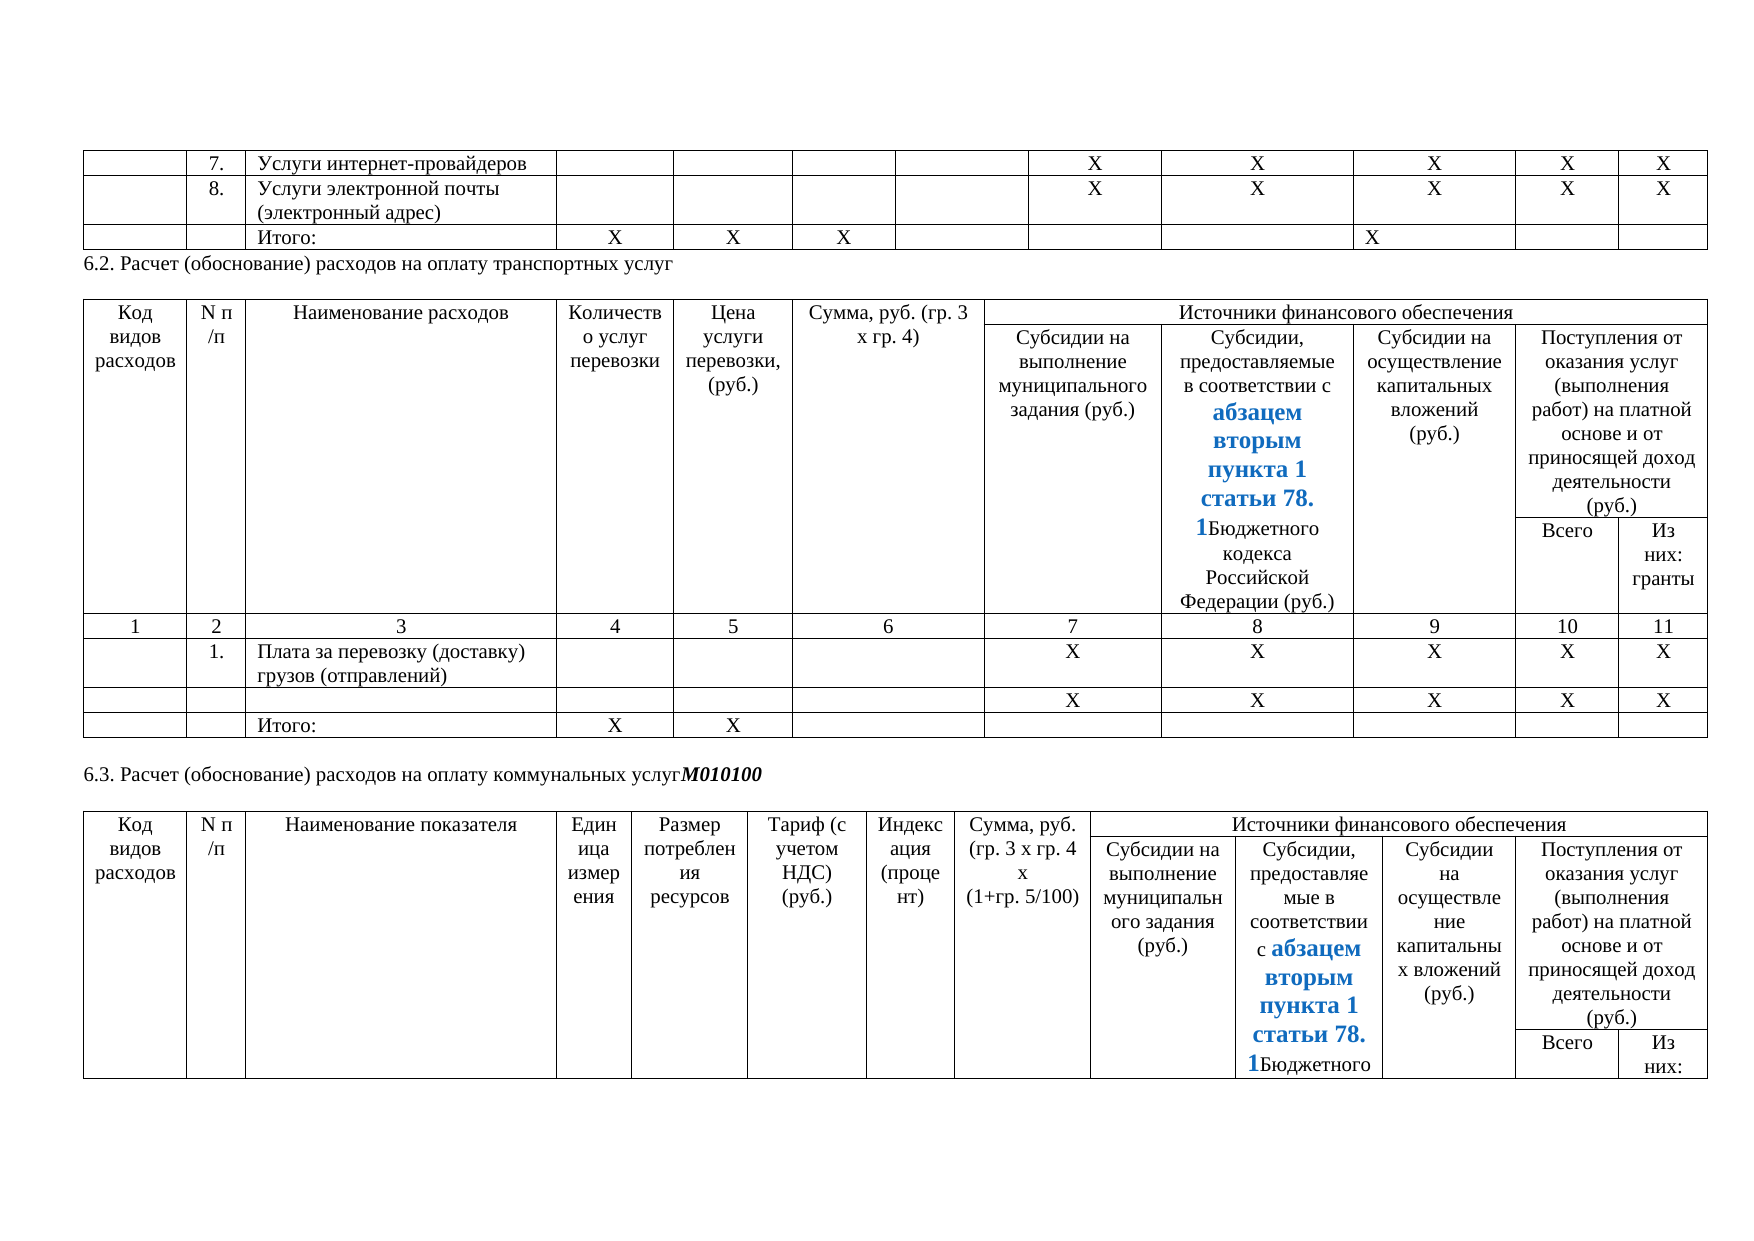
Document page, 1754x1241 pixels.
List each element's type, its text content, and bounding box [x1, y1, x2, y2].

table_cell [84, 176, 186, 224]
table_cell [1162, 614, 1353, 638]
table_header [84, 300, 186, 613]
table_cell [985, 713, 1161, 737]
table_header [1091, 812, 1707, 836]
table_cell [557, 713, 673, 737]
text 6.3. Расчет (обоснование) расходов на оплату коммунальных услугМ010100 [83, 762, 1671, 786]
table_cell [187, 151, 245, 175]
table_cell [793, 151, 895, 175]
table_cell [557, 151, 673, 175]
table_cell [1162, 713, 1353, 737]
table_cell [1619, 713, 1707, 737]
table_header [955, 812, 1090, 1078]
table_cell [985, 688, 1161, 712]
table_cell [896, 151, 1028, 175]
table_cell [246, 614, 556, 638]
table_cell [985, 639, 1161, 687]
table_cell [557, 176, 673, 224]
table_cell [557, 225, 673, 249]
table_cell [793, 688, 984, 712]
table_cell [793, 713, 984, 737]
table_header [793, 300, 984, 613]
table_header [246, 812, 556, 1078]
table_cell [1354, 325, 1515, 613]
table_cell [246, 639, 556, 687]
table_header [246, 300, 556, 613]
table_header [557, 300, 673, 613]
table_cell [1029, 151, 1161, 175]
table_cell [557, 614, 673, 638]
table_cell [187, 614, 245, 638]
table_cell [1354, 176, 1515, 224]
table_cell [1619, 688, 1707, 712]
text 6.2. Расчет (обоснование) расходов на оплату транспортных услуг [83, 250, 1671, 274]
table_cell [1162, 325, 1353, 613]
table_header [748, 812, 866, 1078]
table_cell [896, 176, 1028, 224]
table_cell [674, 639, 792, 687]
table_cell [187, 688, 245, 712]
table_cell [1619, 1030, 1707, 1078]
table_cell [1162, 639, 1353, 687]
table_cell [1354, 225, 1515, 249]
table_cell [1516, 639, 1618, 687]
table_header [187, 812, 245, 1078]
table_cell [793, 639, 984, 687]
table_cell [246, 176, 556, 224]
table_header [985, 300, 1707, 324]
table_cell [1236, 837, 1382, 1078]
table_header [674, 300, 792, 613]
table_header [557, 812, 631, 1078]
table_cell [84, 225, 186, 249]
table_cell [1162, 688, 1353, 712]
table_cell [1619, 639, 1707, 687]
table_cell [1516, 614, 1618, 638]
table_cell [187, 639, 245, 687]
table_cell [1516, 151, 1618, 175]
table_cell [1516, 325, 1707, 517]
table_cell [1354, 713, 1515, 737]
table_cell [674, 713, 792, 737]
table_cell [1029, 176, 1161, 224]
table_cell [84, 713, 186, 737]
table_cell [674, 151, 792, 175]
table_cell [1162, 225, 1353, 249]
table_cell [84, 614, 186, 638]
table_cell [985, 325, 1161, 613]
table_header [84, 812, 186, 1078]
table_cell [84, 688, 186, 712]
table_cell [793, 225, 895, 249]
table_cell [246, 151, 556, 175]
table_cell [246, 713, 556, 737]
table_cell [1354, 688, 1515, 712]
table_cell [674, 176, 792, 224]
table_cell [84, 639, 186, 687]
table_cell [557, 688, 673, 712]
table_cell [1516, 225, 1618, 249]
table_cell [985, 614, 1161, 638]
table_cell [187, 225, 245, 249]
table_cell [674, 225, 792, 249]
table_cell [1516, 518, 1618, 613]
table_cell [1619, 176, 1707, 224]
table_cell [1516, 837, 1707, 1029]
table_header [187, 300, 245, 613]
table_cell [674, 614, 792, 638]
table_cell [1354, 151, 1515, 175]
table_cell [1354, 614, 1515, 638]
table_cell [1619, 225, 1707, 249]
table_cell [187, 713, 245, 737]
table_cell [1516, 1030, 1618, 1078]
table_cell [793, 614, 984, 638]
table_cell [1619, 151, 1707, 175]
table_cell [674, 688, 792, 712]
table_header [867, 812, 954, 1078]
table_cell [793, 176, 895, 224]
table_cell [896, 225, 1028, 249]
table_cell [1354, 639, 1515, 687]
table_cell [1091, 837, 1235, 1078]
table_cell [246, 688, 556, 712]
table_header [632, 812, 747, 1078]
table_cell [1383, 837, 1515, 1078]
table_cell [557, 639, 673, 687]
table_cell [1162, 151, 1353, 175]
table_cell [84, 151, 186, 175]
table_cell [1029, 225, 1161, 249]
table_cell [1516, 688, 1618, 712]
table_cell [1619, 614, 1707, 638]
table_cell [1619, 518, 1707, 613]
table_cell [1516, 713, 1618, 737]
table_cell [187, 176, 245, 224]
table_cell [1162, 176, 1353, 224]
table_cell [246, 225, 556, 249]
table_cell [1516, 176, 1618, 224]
